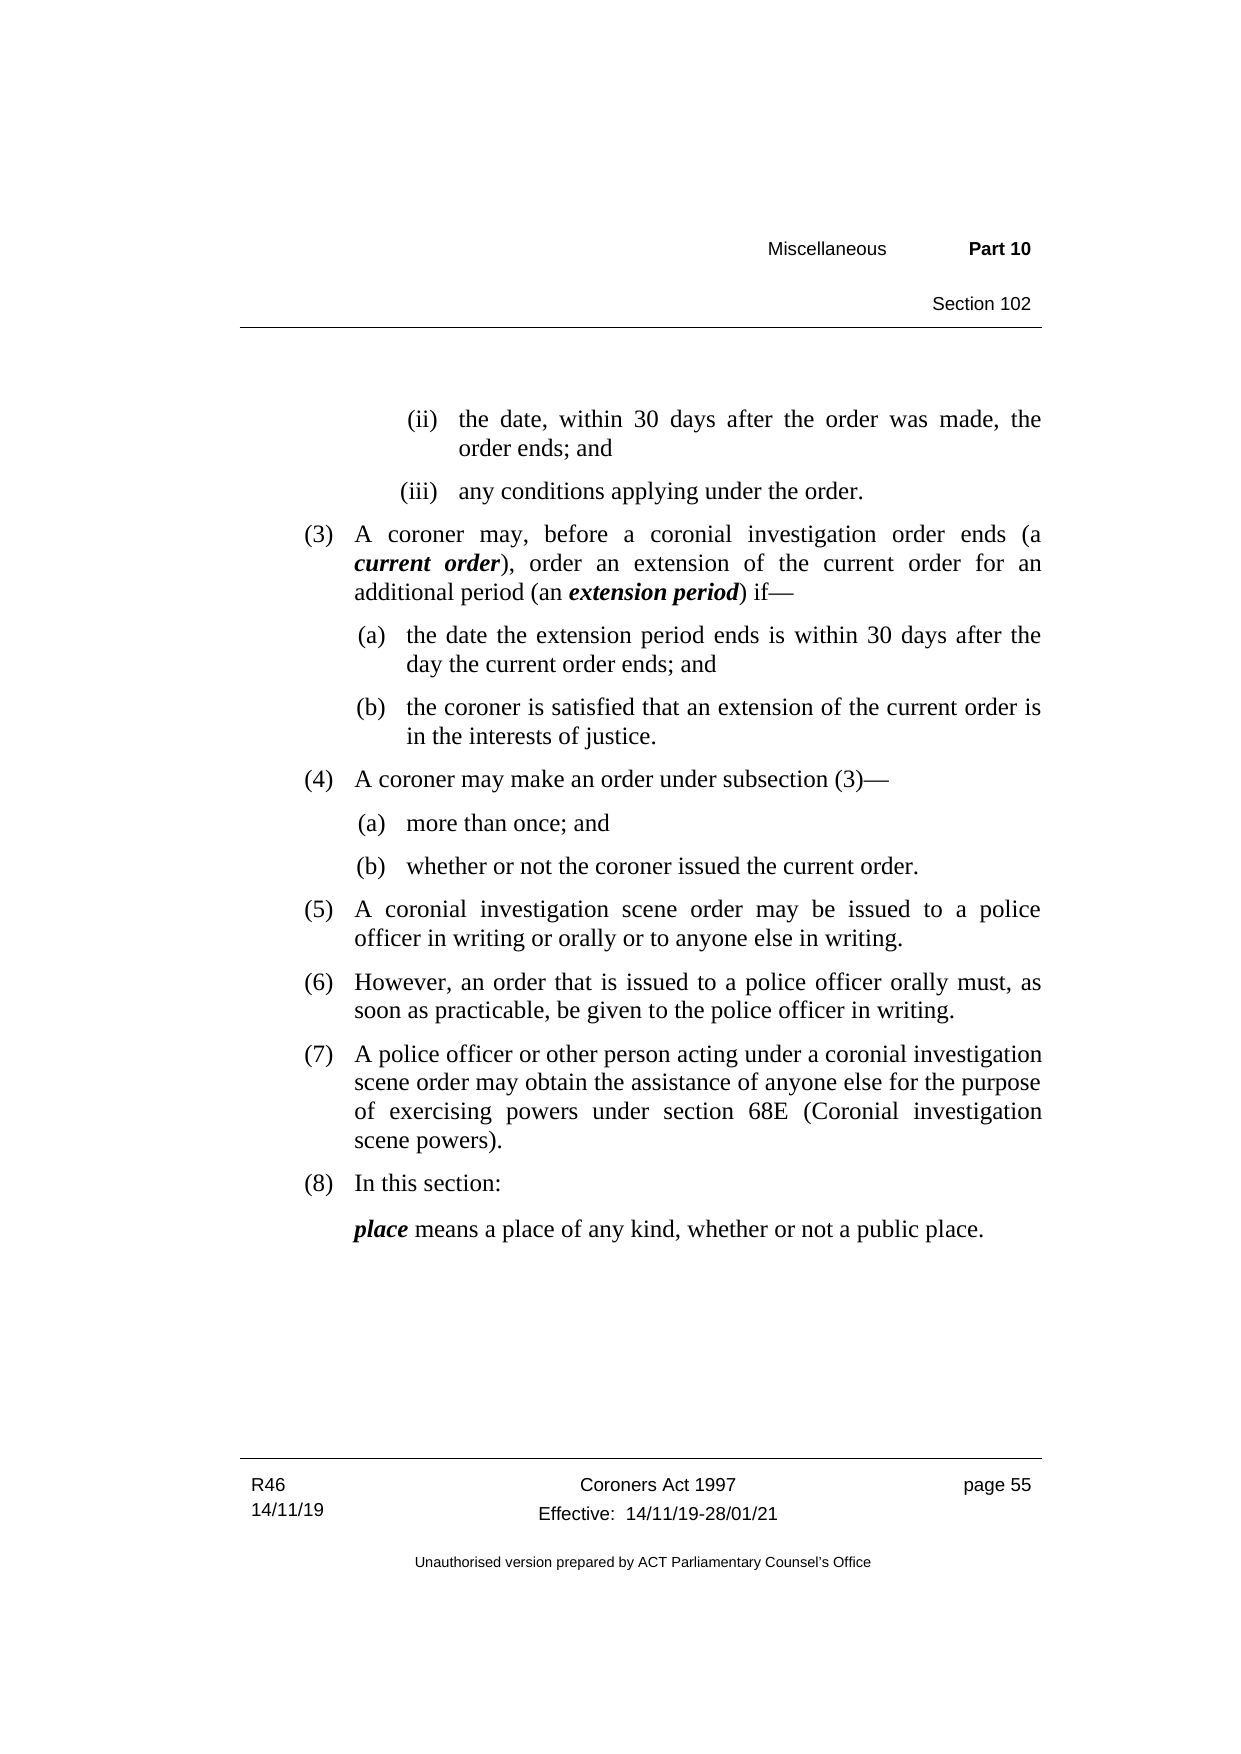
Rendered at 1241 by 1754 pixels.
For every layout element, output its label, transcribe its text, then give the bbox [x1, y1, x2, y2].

text (a) more than once; and [239, 808, 1042, 837]
text (b) the coroner is satisfied that an extension of the current order is in the interests of justice. [239, 692, 1042, 750]
text (b) whether or not the coroner issued the current order. [239, 851, 1042, 880]
text (iii) any conditions applying under the order. [239, 476, 1042, 505]
text (8) In this section: [239, 1168, 1042, 1197]
text (ii) the date, within 30 days after the order was made, the order ends; and [239, 404, 1042, 462]
text (a) the date the extension period ends is within 30 days after the day the current order ends; and [239, 620, 1042, 678]
text (6) However, an order that is issued to a police officer orally must, as soon as practicable, be given to the police officer in writing. [239, 967, 1042, 1024]
text (7) A police officer or other person acting under a coronial investigation scene order may obtain the assistance of anyone else for the purpose of exercising powers under section 68E (Coronial investigation scene powers). [239, 1039, 1042, 1154]
text (5) A coronial investigation scene order may be issued to a police officer in writing or orally or to anyone else in writing. [239, 894, 1042, 952]
text place means a place of any kind, whether or not a public place. [354, 1214, 1042, 1242]
text (4) A coroner may make an order under subsection (3)— [239, 764, 1042, 793]
text (3) A coroner may, before a coronial investigation order ends (a current order), order an extension of the current order for an additional period (an extension period) if— [239, 519, 1042, 606]
